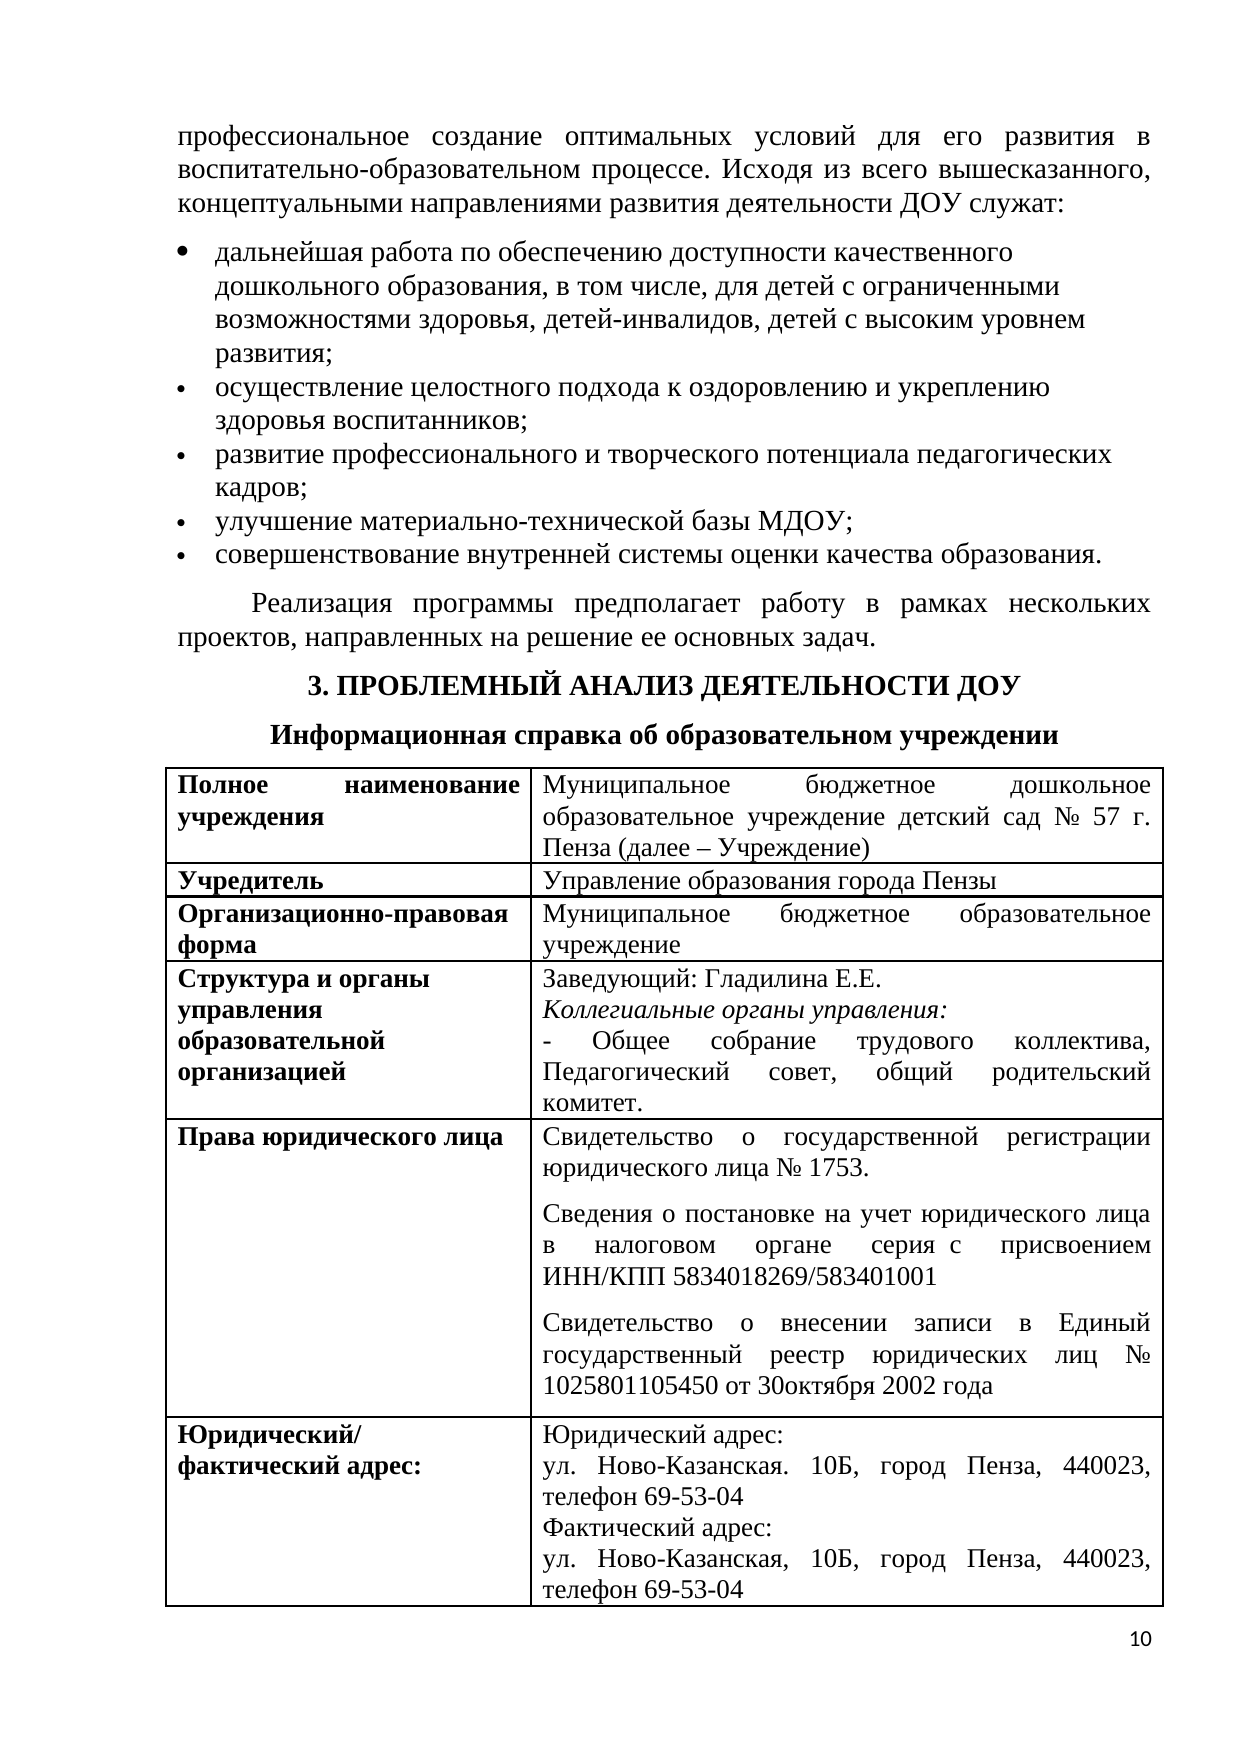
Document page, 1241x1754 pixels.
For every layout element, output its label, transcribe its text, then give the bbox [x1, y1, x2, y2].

text Реализация программы предполагает работу в рамках нескольких проектов, направленных на решение ее основных задач. [177, 586, 1152, 653]
list совершенствование внутренней системы оценки качества образования. [177, 536, 1152, 570]
table_cell Управление образования города Пензы [532, 864, 1162, 895]
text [177, 118, 1152, 219]
text Информационная справка об образовательном учреждении [177, 717, 1152, 751]
table_cell Права юридического лица [167, 1120, 530, 1416]
list осуществление целостного подхода к оздоровлению и укреплению здоровья воспитанников; [177, 369, 1152, 436]
table_cell Организационно-правовая форма [167, 898, 530, 960]
table_header Полное наименование учреждения [167, 769, 530, 862]
list улучшение материально-технической базы МДОУ; [177, 503, 1152, 536]
table_cell Заведующий: Гладилина Е.Е. Коллегиальные органы управления: - Общее собрание трудового коллектива, Педагогический совет, общий родительский комитет. [532, 962, 1162, 1117]
list дальнейшая работа по обеспечению доступности качественного дошкольного образования, в том числе, для детей с ограниченными возможностями здоровья, детей-инвалидов, детей с высоким уровнем развития; [177, 234, 1152, 369]
table_cell Учредитель [167, 864, 530, 895]
table_cell Свидетельство о государственной регистрации юридического лица № 1753. Сведения о постановке на учет юридического лица в налоговом органе серия с присвоением ИНН/КПП 5834018269/583401001 Свидетельство о внесении записи в Единый государственный реестр юридических лиц № 1025801105450 от 30октября 2002 года [532, 1120, 1162, 1416]
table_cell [532, 1418, 1162, 1604]
table_cell Муниципальное бюджетное образовательное учреждение [532, 898, 1162, 960]
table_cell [167, 1418, 530, 1604]
table_cell Структура и органы управления образовательной организацией [167, 962, 530, 1117]
list развитие профессионального и творческого потенциала педагогических кадров; [177, 436, 1152, 503]
table_header Муниципальное бюджетное дошкольное образовательное учреждение детский сад № 57 г. Пенза (далее – Учреждение) [532, 769, 1162, 862]
text 3. ПРОБЛЕМНЫЙ АНАЛИЗ ДЕЯТЕЛЬНОСТИ ДОУ [177, 668, 1152, 702]
